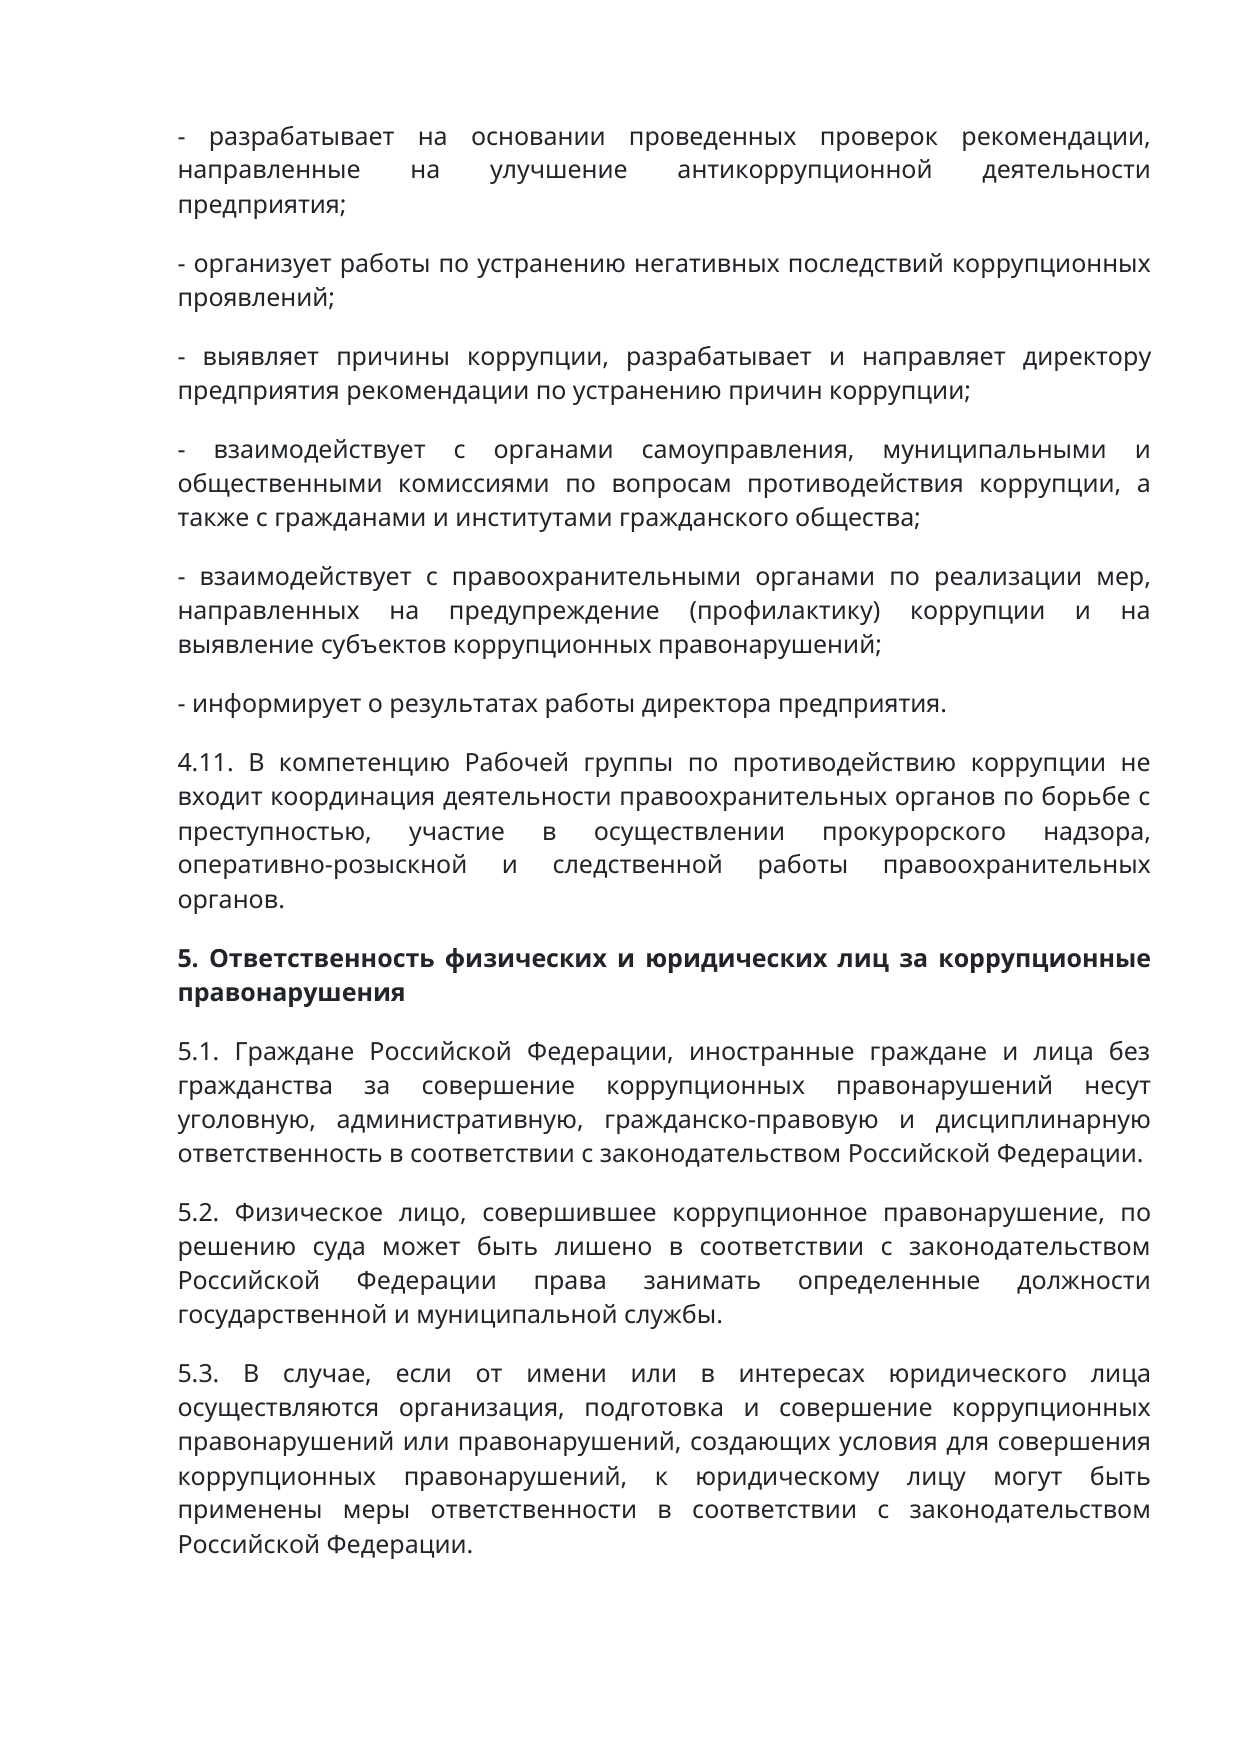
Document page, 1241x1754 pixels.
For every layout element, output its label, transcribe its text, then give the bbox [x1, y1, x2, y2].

text 4.11. В компетенцию Рабочей группы по противодействию коррупции не входит координация деятельности правоохранительных органов по борьбе с преступностью, участие в осуществлении прокурорского надзора, оперативно-розыскной и следственной работы правоохранительных органов. [177, 745, 1152, 915]
text 5. Ответственность физических и юридических лиц за коррупционные правонарушения [177, 940, 1152, 1008]
text - выявляет причины коррупции, разрабатывает и направляет директору предприятия рекомендации по устранению причин коррупции; [177, 338, 1152, 407]
text 5.1. Граждане Российской Федерации, иностранные граждане и лица без гражданства за совершение коррупционных правонарушений несут уголовную, административную, гражданско-правовую и дисциплинарную ответственность в соответствии с законодательством Российской Федерации. [177, 1033, 1152, 1170]
text 5.3. В случае, если от имени или в интересах юридического лица осуществляются организация, подготовка и совершение коррупционных правонарушений или правонарушений, создающих условия для совершения коррупционных правонарушений, к юридическому лицу могут быть применены меры ответственности в соответствии с законодательством Российской Федерации. [177, 1356, 1152, 1560]
text - взаимодействует с органами самоуправления, муниципальными и общественными комиссиями по вопросам противодействия коррупции, а также с гражданами и институтами гражданского общества; [177, 432, 1152, 534]
text - разрабатывает на основании проведенных проверок рекомендации, направленные на улучшение антикоррупционной деятельности предприятия; [177, 118, 1152, 220]
text - взаимодействует с правоохранительными органами по реализации мер, направленных на предупреждение (профилактику) коррупции и на выявление субъектов коррупционных правонарушений; [177, 559, 1152, 661]
text - организует работы по устранению негативных последствий коррупционных проявлений; [177, 245, 1152, 313]
text - информирует о результатах работы директора предприятия. [177, 686, 1152, 720]
text 5.2. Физическое лицо, совершившее коррупционное правонарушение, по решению суда может быть лишено в соответствии с законодательством Российской Федерации права занимать определенные должности государственной и муниципальной службы. [177, 1195, 1152, 1331]
